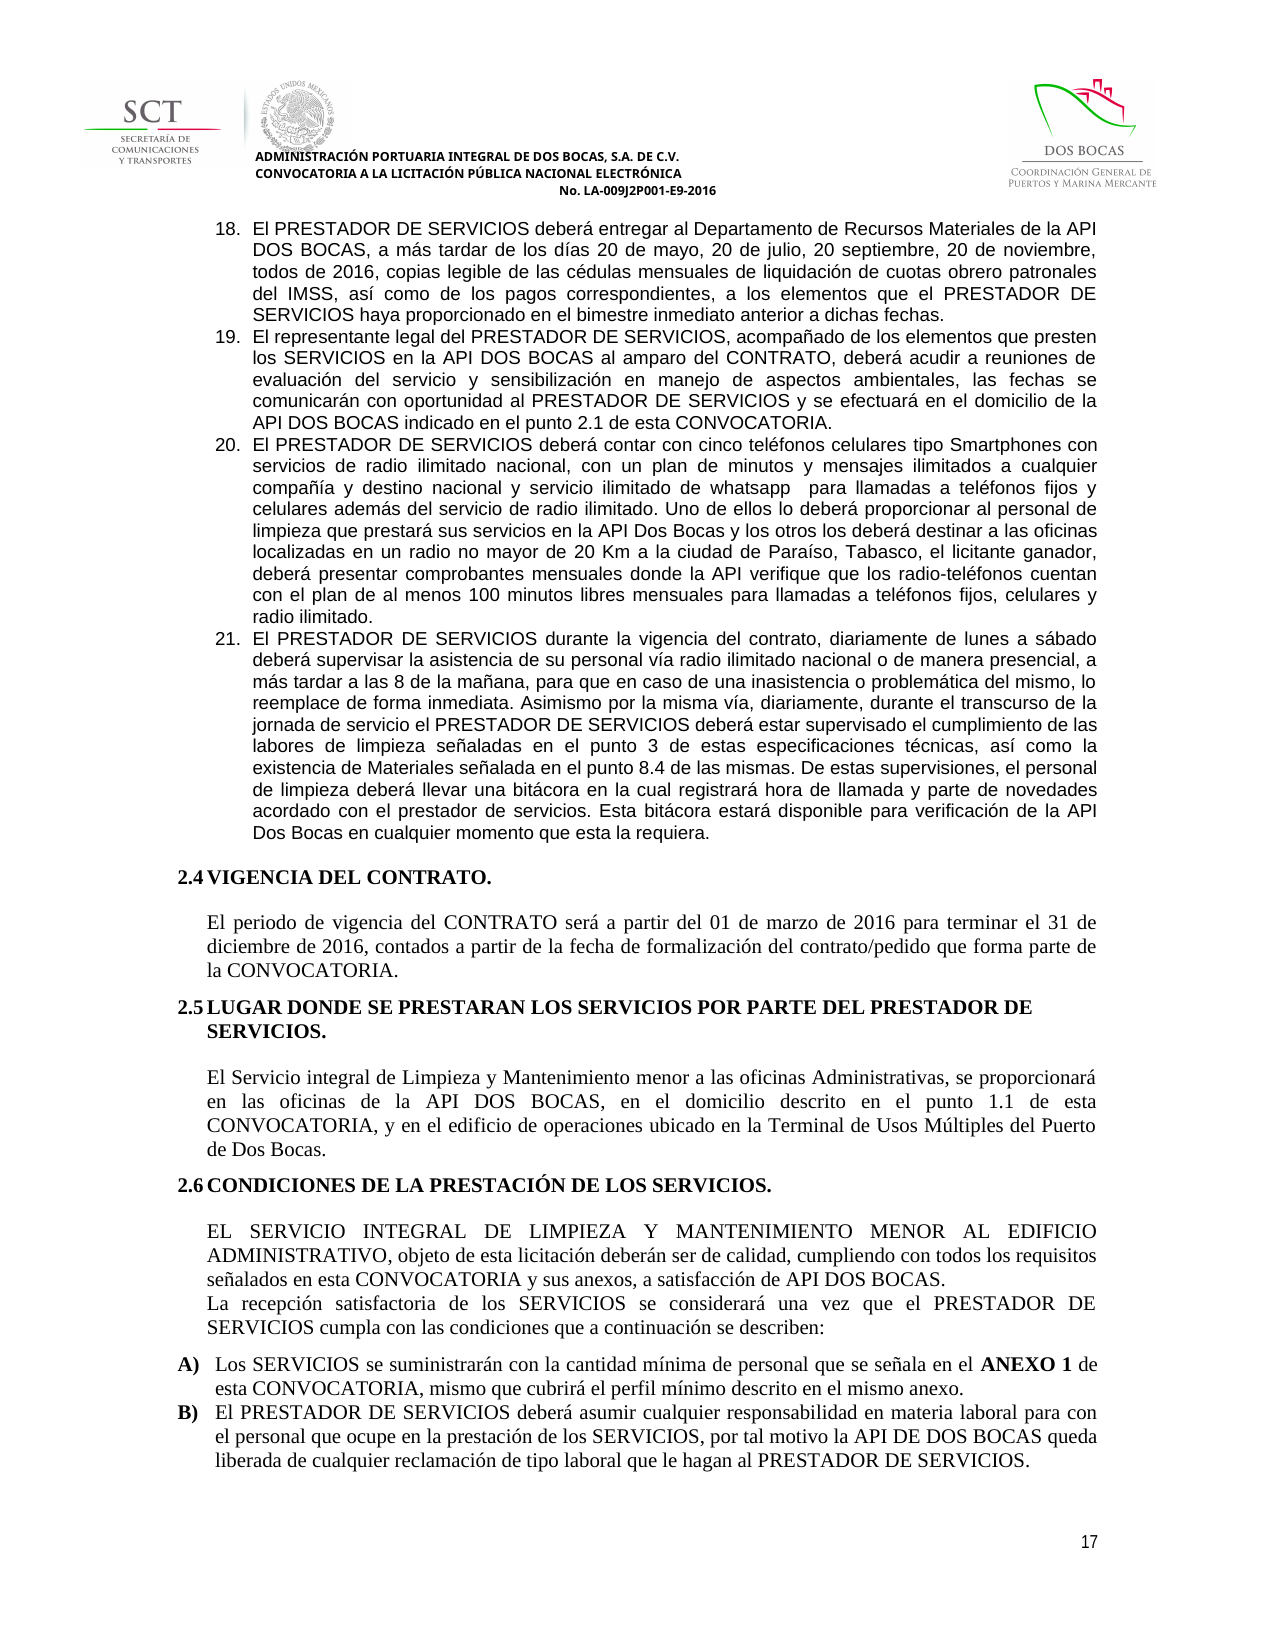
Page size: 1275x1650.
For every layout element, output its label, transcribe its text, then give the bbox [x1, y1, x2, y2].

list El periodo de vigencia del CONTRATO será a partir del 01 de marzo de 2016 para terminar el 31 de diciembre de 2016, contados a partir de la fecha de formalización del contrato/pedido que forma parte de la CONVOCATORIA. [207, 910, 1098, 982]
list 2.4 VIGENCIA DEL CONTRATO. [177, 864, 1098, 889]
list El PRESTADOR DE SERVICIOS deberá contar con cinco teléfonos celulares tipo Smartphones con servicios de radio ilimitado nacional, con un plan de minutos y mensajes ilimitados a cualquier compañía y destino nacional y servicio ilimitado de whatsapp para llamadas a teléfonos fijos y celulares además del servicio de radio ilimitado. Uno de ellos lo deberá proporcionar al personal de limpieza que prestará sus servicios en la API Dos Bocas y los otros los deberá destinar a las oficinas localizadas en un radio no mayor de 20 Km a la ciudad de Paraíso, Tabasco, el licitante ganador, deberá presentar comprobantes mensuales donde la API verifique que los radio-teléfonos cuentan con el plan de al menos 100 minutos libres mensuales para llamadas a teléfonos fijos, celulares y radio ilimitado. [215, 433, 1098, 627]
list La recepción satisfactoria de los SERVICIOS se considerará una vez que el PRESTADOR DE SERVICIOS cumpla con las condiciones que a continuación se describen: [207, 1291, 1098, 1339]
list El PRESTADOR DE SERVICIOS durante la vigencia del contrato, diariamente de lunes a sábado deberá supervisar la asistencia de su personal vía radio ilimitado nacional o de manera presencial, a más tardar a las 8 de la mañana, para que en caso de una inasistencia o problemática del mismo, lo reemplace de forma inmediata. Asimismo por la misma vía, diariamente, durante el transcurso de la jornada de servicio el PRESTADOR DE SERVICIOS deberá estar supervisado el cumplimiento de las labores de limpieza señaladas en el punto 3 de estas especificaciones técnicas, así como la existencia de Materiales señalada en el punto 8.4 de las mismas. De estas supervisiones, el personal de limpieza deberá llevar una bitácora en la cual registrará hora de llamada y parte de novedades acordado con el prestador de servicios. Esta bitácora estará disponible para verificación de la API Dos Bocas en cualquier momento que esta la requiera. [215, 627, 1098, 843]
picture [80, 79, 354, 167]
list El PRESTADOR DE SERVICIOS deberá entregar al Departamento de Recursos Materiales de la API DOS BOCAS, a más tardar de los días 20 de mayo, 20 de julio, 20 septiembre, 20 de noviembre, todos de 2016, copias legible de las cédulas mensuales de liquidación de cuotas obrero patronales del IMSS, así como de los pagos correspondientes, a los elementos que el PRESTADOR DE SERVICIOS haya proporcionado en el bimestre inmediato anterior a dichas fechas. [215, 218, 1098, 326]
list EL SERVICIO INTEGRAL DE LIMPIEZA Y MANTENIMIENTO MENOR AL EDIFICIO ADMINISTRATIVO, objeto de esta licitación deberán ser de calidad, cumpliendo con todos los requisitos señalados en esta CONVOCATORIA y sus anexos, a satisfacción de API DOS BOCAS. [207, 1219, 1098, 1291]
list El PRESTADOR DE SERVICIOS deberá asumir cualquier responsabilidad en materia laboral para con el personal que ocupe en la prestación de los SERVICIOS, por tal motivo la API DE DOS BOCAS queda liberada de cualquier reclamación de tipo laboral que le hagan al PRESTADOR DE SERVICIOS. [177, 1400, 1098, 1472]
picture [1008, 79, 1157, 189]
list Los SERVICIOS se suministrarán con la cantidad mínima de personal que se señala en el ANEXO 1 de esta CONVOCATORIA, mismo que cubrirá el perfil mínimo descrito en el mismo anexo. [177, 1352, 1098, 1400]
list El Servicio integral de Limpieza y Mantenimiento menor a las oficinas Administrativas, se proporcionará en las oficinas de la API DOS BOCAS, en el domicilio descrito en el punto 1.1 de esta CONVOCATORIA, y en el edificio de operaciones ubicado en la Terminal de Usos Múltiples del Puerto de Dos Bocas. [207, 1064, 1098, 1161]
list 2.6 CONDICIONES DE LA PRESTACIÓN DE LOS SERVICIOS. [177, 1173, 1098, 1197]
list El representante legal del PRESTADOR DE SERVICIOS, acompañado de los elementos que presten los SERVICIOS en la API DOS BOCAS al amparo del CONTRATO, deberá acudir a reuniones de evaluación del servicio y sensibilización en manejo de aspectos ambientales, las fechas se comunicarán con oportunidad al PRESTADOR DE SERVICIOS y se efectuará en el domicilio de la API DOS BOCAS indicado en el punto 2.1 de esta CONVOCATORIA. [215, 326, 1098, 433]
list 2.5 LUGAR DONDE SE PRESTARAN LOS SERVICIOS POR PARTE DEL PRESTADOR DE SERVICIOS. [177, 995, 1098, 1043]
